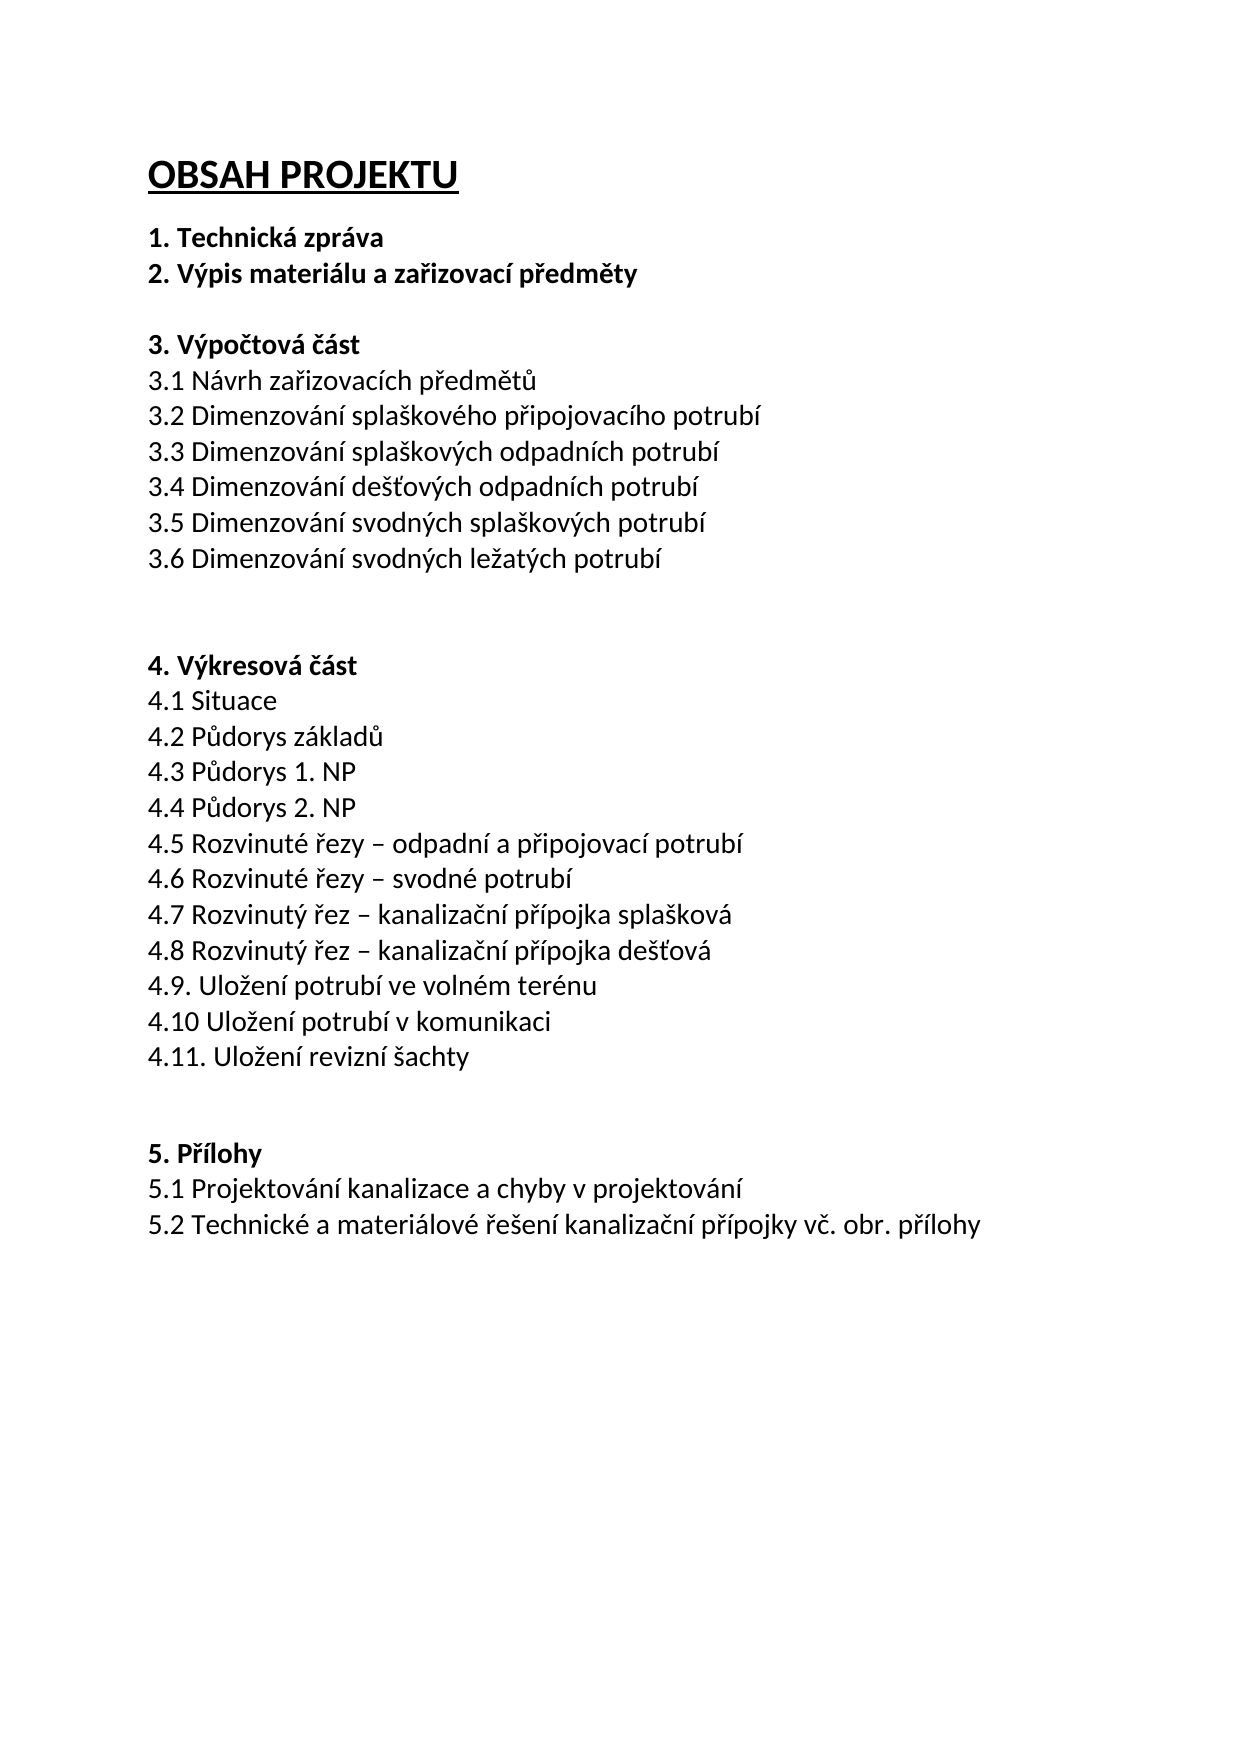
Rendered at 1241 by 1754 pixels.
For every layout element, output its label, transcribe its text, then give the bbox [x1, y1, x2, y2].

text 3.1 Návrh zařizovacích předmětů [148, 362, 1093, 397]
text 4.6 Rozvinuté řezy – svodné potrubí [148, 860, 1093, 896]
text 4.1 Situace [148, 682, 1093, 718]
text 4.10 Uložení potrubí v komunikaci [148, 1003, 1093, 1038]
text 4.3 Půdorys 1. NP [148, 753, 1093, 789]
text 3.5 Dimenzování svodných splaškových potrubí [148, 504, 1093, 540]
text 4.8 Rozvinutý řez – kanalizační přípojka dešťová [148, 932, 1093, 967]
text 4. Výkresová část [148, 647, 1093, 682]
text OBSAH PROJEKTU [148, 148, 1093, 198]
text 1. Technická zpráva [148, 219, 1093, 255]
text 4.2 Půdorys základů [148, 718, 1093, 753]
text 3. Výpočtová část [148, 326, 1093, 362]
text 5.1 Projektování kanalizace a chyby v projektování [148, 1170, 1093, 1206]
text 3.4 Dimenzování dešťových odpadních potrubí [148, 468, 1093, 504]
text 4.5 Rozvinuté řezy – odpadní a připojovací potrubí [148, 825, 1093, 860]
text 2. Výpis materiálu a zařizovací předměty [148, 255, 1093, 290]
text 3.3 Dimenzování splaškových odpadních potrubí [148, 433, 1093, 468]
text 5.2 Technické a materiálové řešení kanalizační přípojky vč. obr. přílohy [148, 1206, 1093, 1242]
text 4.9. Uložení potrubí ve volném terénu [148, 967, 1093, 1003]
text 4.7 Rozvinutý řez – kanalizační přípojka splašková [148, 896, 1093, 932]
text 3.6 Dimenzování svodných ležatých potrubí [148, 540, 1093, 575]
text 4.11. Uložení revizní šachty [148, 1038, 1093, 1074]
text 5. Přílohy [148, 1135, 1093, 1170]
text 3.2 Dimenzování splaškového připojovacího potrubí [148, 397, 1093, 433]
text 4.4 Půdorys 2. NP [148, 789, 1093, 825]
